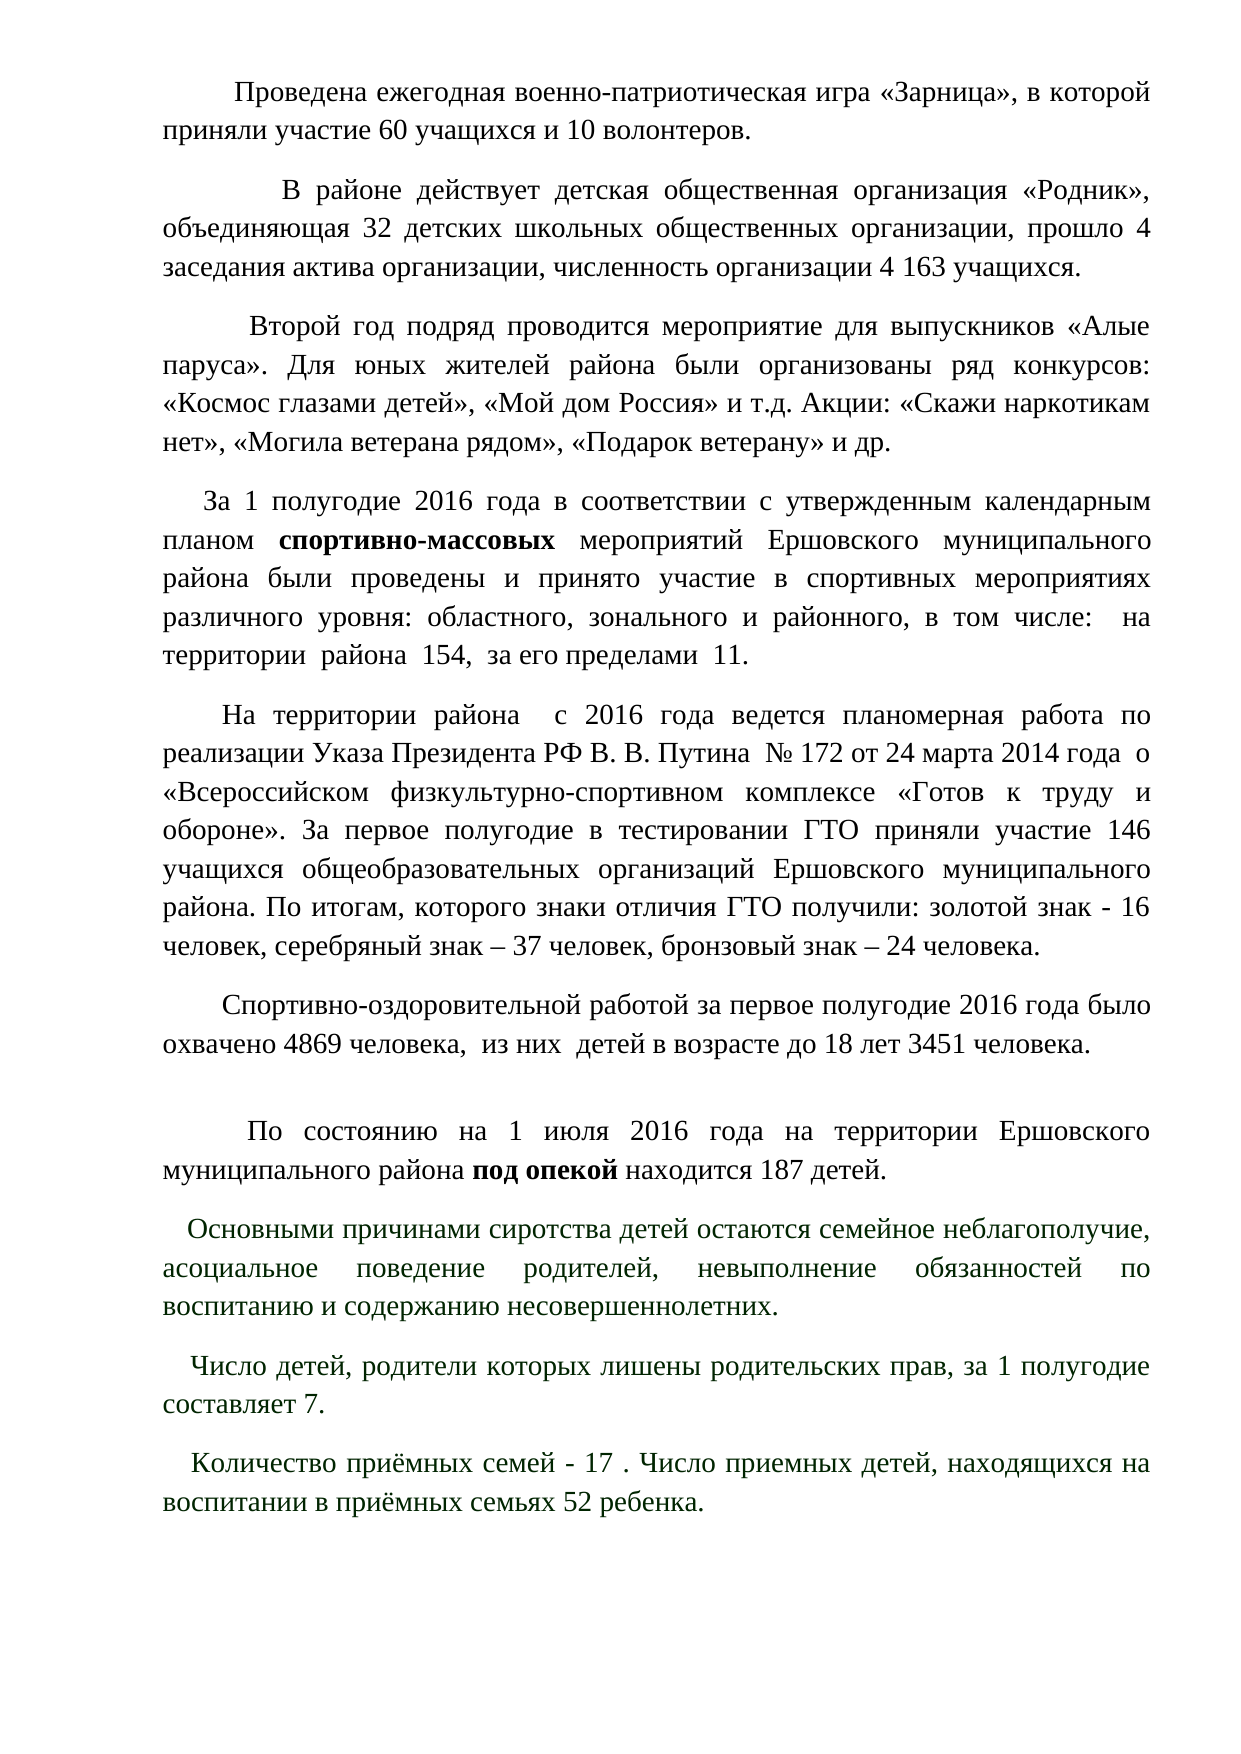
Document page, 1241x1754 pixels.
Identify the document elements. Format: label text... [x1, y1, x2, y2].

text Основными причинами сиротства детей остаются семейное неблагополучие, асоциальное поведение родителей, невыполнение обязанностей по воспитанию и содержанию несовершеннолетних. [162, 1211, 1152, 1322]
text За 1 полугодие 2016 года в соответствии с утвержденным календарным планом спортивно-массовых мероприятий Ершовского муниципального района были проведены и принято участие в спортивных мероприятиях различного уровня: областного, зонального и районного, в том числе: на территории района 154, за его пределами 11. [162, 483, 1152, 671]
text На территории района с 2016 года ведется планомерная работа по реализации Указа Президента РФ В. В. Путина № 172 от 24 марта 2014 года о «Всероссийском физкультурно-спортивном комплексе «Готов к труду и обороне». За первое полугодие в тестировании ГТО приняли участие 146 учащихся общеобразовательных организаций Ершовского муниципального района. По итогам, которого знаки отличия ГТО получили: золотой знак - 16 человек, серебряный знак – 37 человек, бронзовый знак – 24 человека. [162, 697, 1152, 962]
text По состоянию на 1 июля 2016 года на территории Ершовского муниципального района под опекой находится 187 детей. [162, 1113, 1152, 1185]
text Количество приёмных семей - 17 . Число приемных детей, находящихся на воспитании в приёмных семьях 52 ребенка. [162, 1446, 1152, 1518]
text Спортивно-оздоровительной работой за первое полугодие 2016 года было охвачено 4869 человека, из них детей в возрасте до 18 лет 3451 человека. [162, 987, 1152, 1059]
text Второй год подряд проводится мероприятие для выпускников «Алые паруса». Для юных жителей района были организованы ряд конкурсов: «Космос глазами детей», «Мой дом Россия» и т.д. Акции: «Скажи наркотикам нет», «Могила ветерана рядом», «Подарок ветерану» и др. [162, 308, 1152, 457]
text Число детей, родители которых лишены родительских прав, за 1 полугодие составляет 7. [162, 1348, 1152, 1420]
text Проведена ежегодная военно-патриотическая игра «Зарница», в которой приняли участие 60 учащихся и 10 волонтеров. [162, 74, 1152, 146]
text В районе действует детская общественная организация «Родник», объединяющая 32 детских школьных общественных организации, прошло 4 заседания актива организации, численность организации 4 163 учащихся. [162, 172, 1152, 282]
